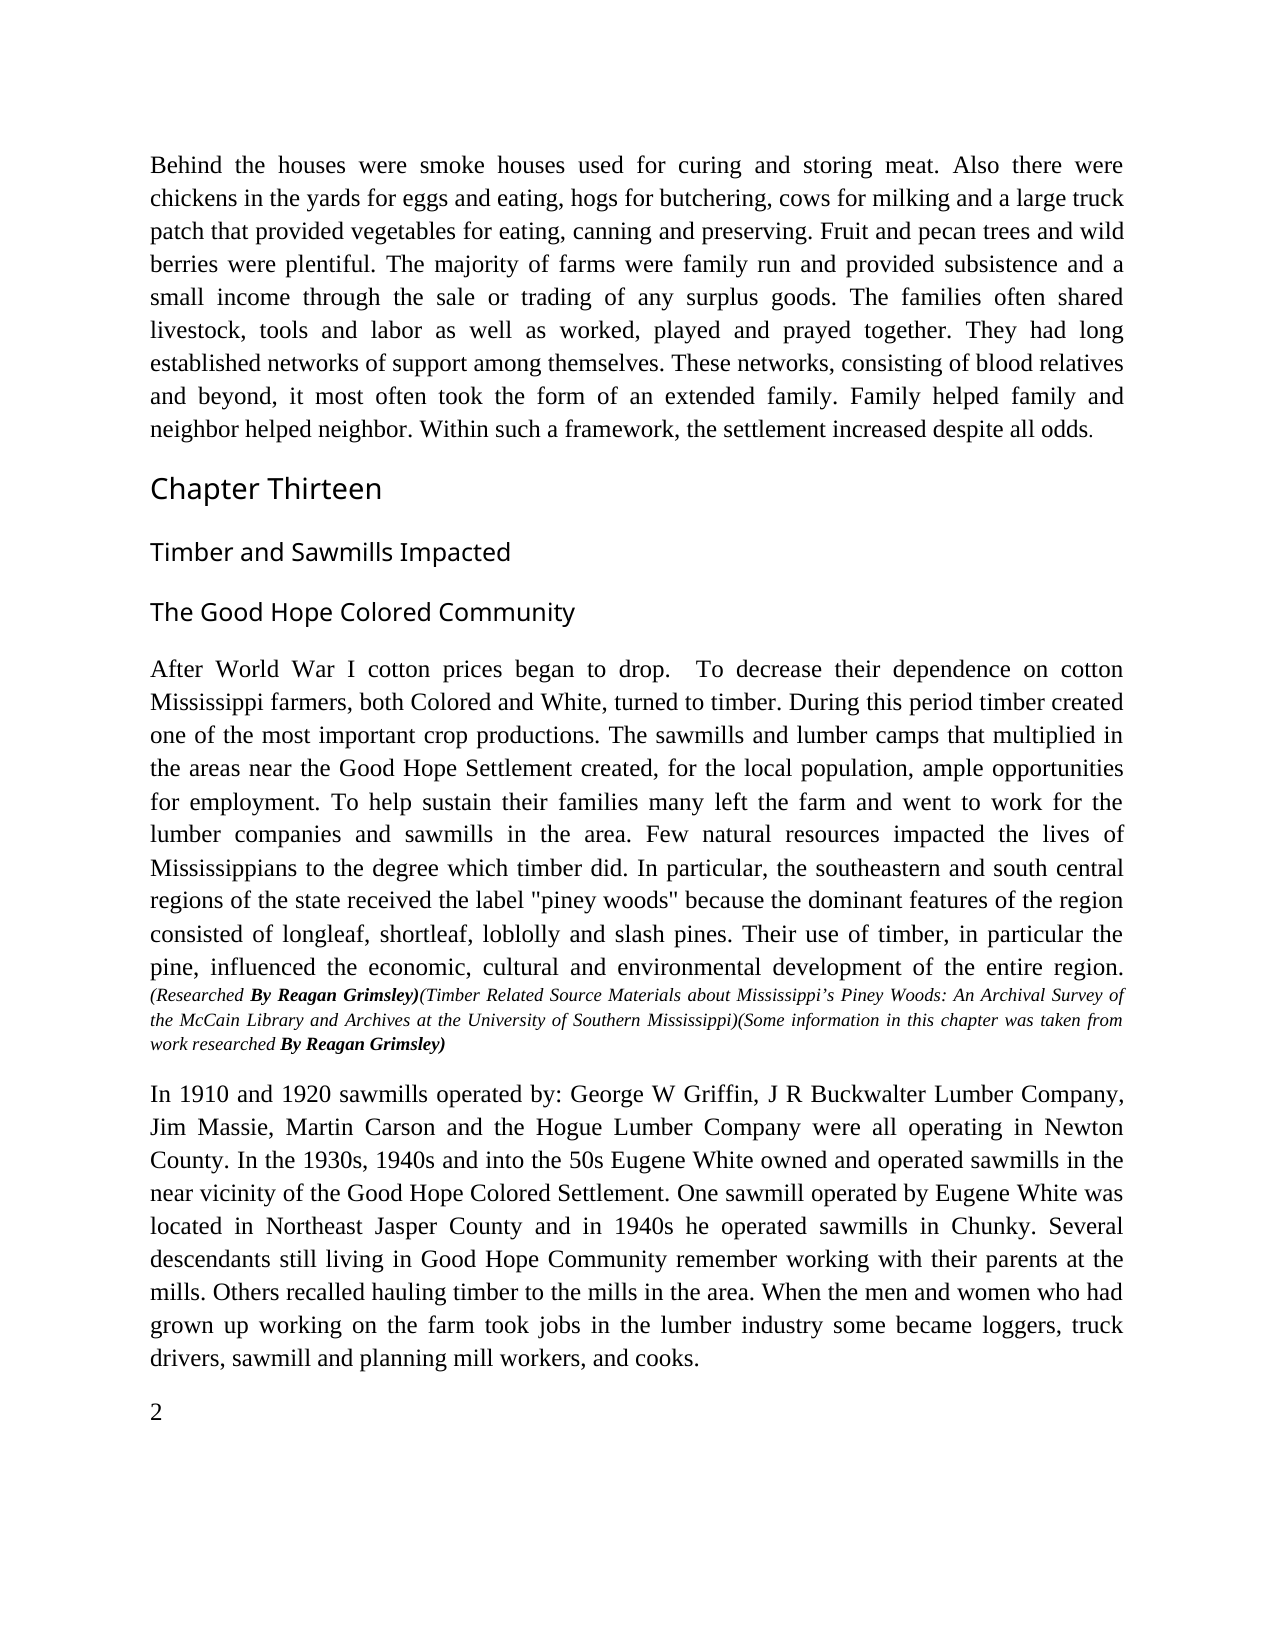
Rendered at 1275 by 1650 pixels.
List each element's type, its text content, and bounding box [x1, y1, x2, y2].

text In 1910 and 1920 sawmills operated by: George W Griffin, J R Buckwalter Lumber Company, Jim Massie, Martin Carson and the Hogue Lumber Company were all operating in Newton County. In the 1930s, 1940s and into the 50s Eugene White owned and operated sawmills in the near vicinity of the Good Hope Colored Settlement. One sawmill operated by Eugene White was located in Northeast Jasper County and in 1940s he operated sawmills in Chunky. Several descendants still living in Good Hope Community remember working with their parents at the mills. Others recalled hauling timber to the mills in the area. When the men and women who had grown up working on the farm took jobs in the lumber industry some became loggers, truck drivers, sawmill and planning mill workers, and cooks. [150, 1079, 1125, 1372]
text 2 [150, 1397, 1125, 1426]
text Chapter Thirteen [150, 468, 1125, 508]
text The Good Hope Colored Community [150, 594, 1125, 628]
text After World War I cotton prices began to drop. To decrease their dependence on cotton Mississippi farmers, both Colored and White, turned to timber. During this period timber created one of the most important crop productions. The sawmills and lumber camps that multiplied in the areas near the Good Hope Settlement created, for the local population, ample opportunities for employment. To help sustain their families many left the farm and went to work for the lumber companies and sawmills in the area. Few natural resources impacted the lives of Mississippians to the degree which timber did. In particular, the southeastern and south central regions of the state received the label "piney woods" because the dominant features of the region consisted of longleaf, shortleaf, loblolly and slash pines. Their use of timber, in particular the pine, influenced the economic, cultural and environmental development of the entire region. (Researched By Reagan Grimsley)(Timber Related Source Materials about Mississippi’s Piney Woods: An Archival Survey of the McCain Library and Archives at the University of Southern Mississippi)(Some information in this chapter was taken from work researched By Reagan Grimsley) [150, 654, 1125, 1055]
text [150, 150, 1125, 443]
text Timber and Sawmills Impacted [150, 534, 1125, 568]
